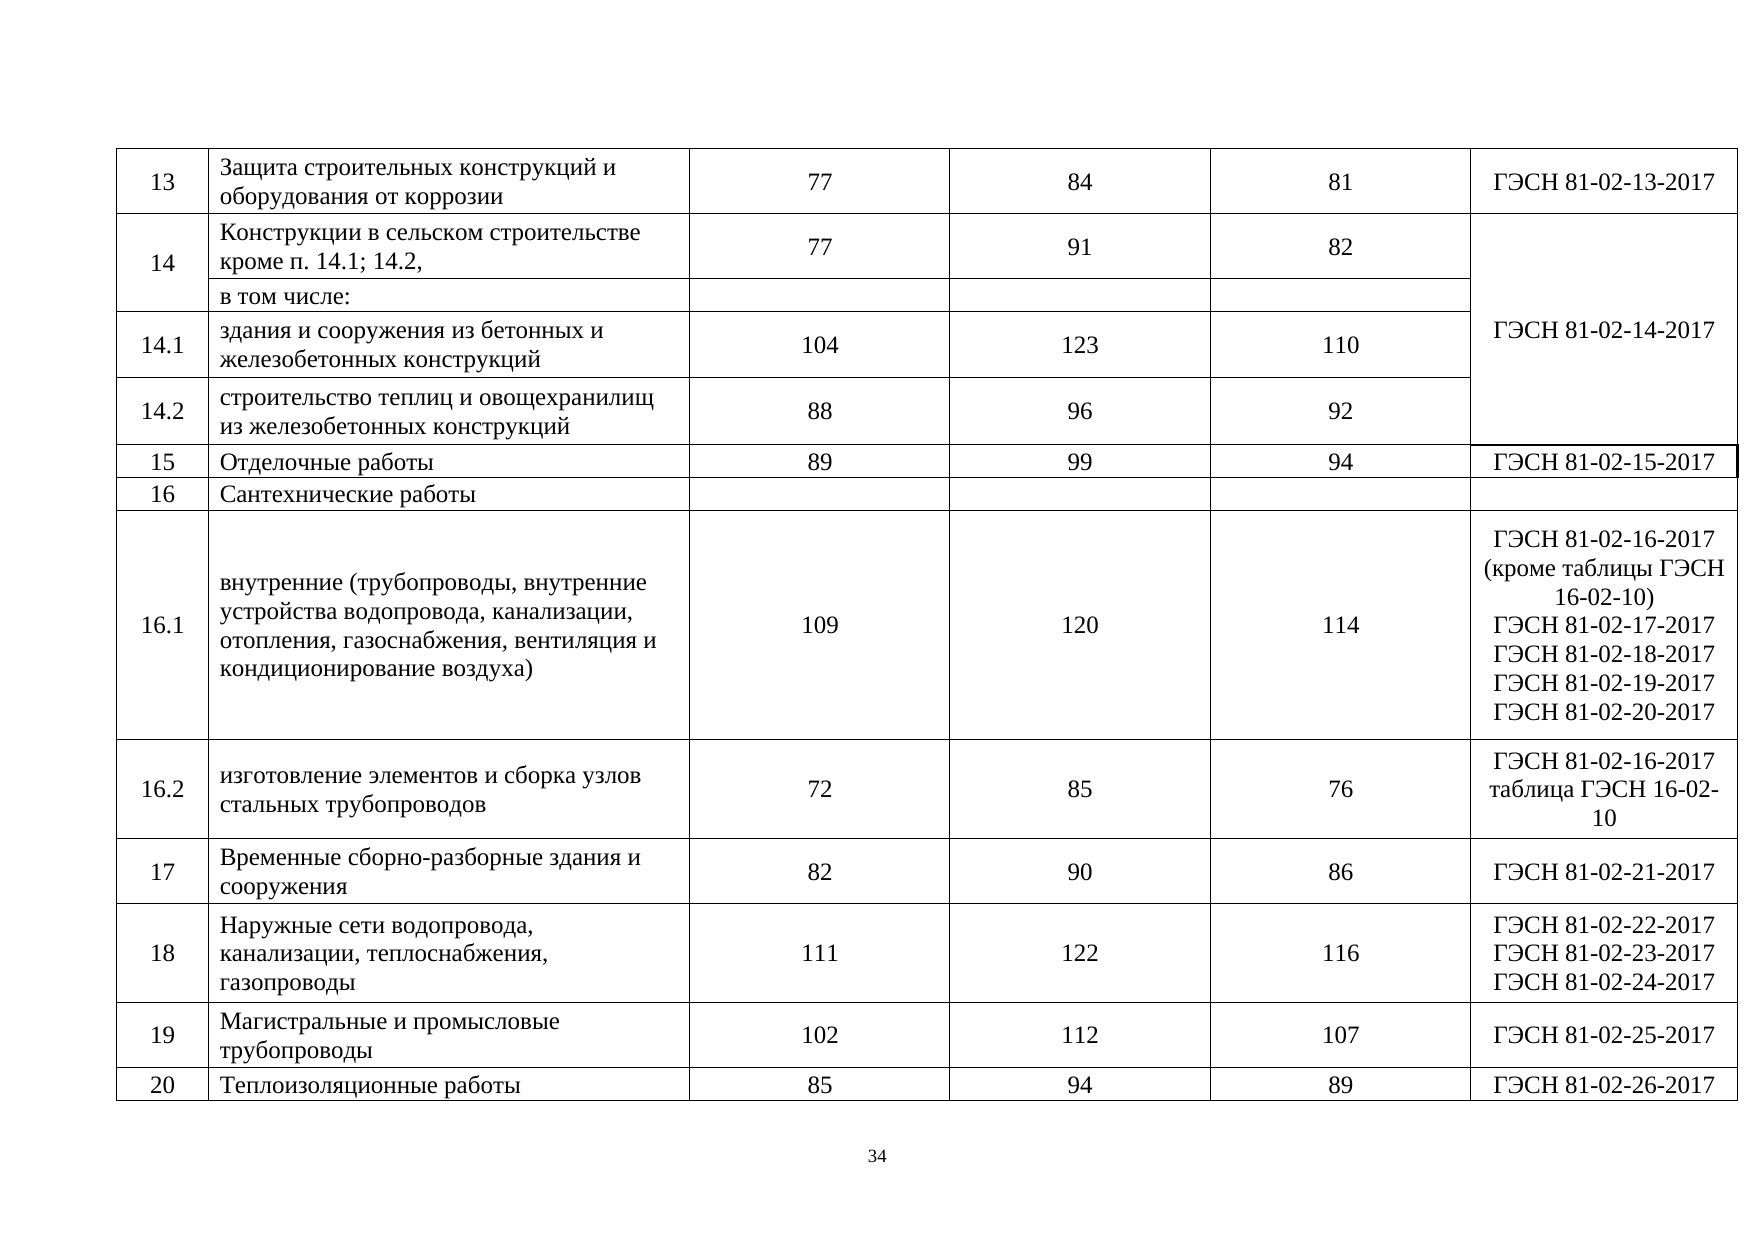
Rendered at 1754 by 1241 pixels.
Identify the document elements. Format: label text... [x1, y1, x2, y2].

table_cell 109 [690, 511, 949, 739]
table_cell ГЭСН 81-02-16-2017 (кроме таблицы ГЭСН 16-02-10) ГЭСН 81-02-17-2017 ГЭСН 81-02-18-2017 ГЭСН 81-02-19-2017 ГЭСН 81-02-20-2017 [1471, 511, 1737, 739]
table_cell 94 [1211, 445, 1470, 477]
table_cell 89 [1211, 1068, 1470, 1100]
table_cell ГЭСН 81-02-15-2017 [1471, 446, 1736, 477]
table_cell Отделочные работы [209, 445, 689, 477]
table_cell Магистральные и промысловые трубопроводы [209, 1003, 689, 1067]
table_cell 16.1 [117, 511, 208, 739]
table_cell 14 [117, 214, 208, 311]
table_cell ГЭСН 81-02-13-2017 [1471, 149, 1737, 213]
table_cell Конструкции в сельском строительстве кроме п. 14.1; 14.2, [209, 214, 689, 278]
table_cell в том числе: [209, 279, 689, 311]
table_cell 110 [1211, 312, 1470, 377]
table_cell [690, 279, 949, 311]
table_cell 122 [950, 904, 1210, 1002]
table_cell [1211, 478, 1470, 509]
table_cell ГЭСН 81-02-14-2017 [1471, 214, 1737, 444]
table_cell 16.2 [117, 740, 208, 838]
table_cell ГЭСН 81-02-26-2017 [1471, 1068, 1737, 1100]
table_cell 18 [117, 904, 208, 1002]
table_cell [1211, 279, 1470, 311]
table_cell 114 [1211, 511, 1470, 739]
table_cell 112 [950, 1003, 1210, 1067]
table_cell 88 [690, 378, 949, 444]
table_cell 107 [1211, 1003, 1470, 1067]
table_cell 85 [950, 740, 1210, 838]
table_cell 15 [117, 445, 208, 477]
table_cell Теплоизоляционные работы [209, 1068, 689, 1100]
table_cell 120 [950, 511, 1210, 739]
table_cell Защита строительных конструкций и оборудования от коррозии [209, 149, 689, 213]
table_cell 14.1 [117, 312, 208, 377]
table_cell 89 [690, 445, 949, 477]
table_cell 91 [950, 214, 1210, 278]
table_cell 81 [1211, 149, 1470, 213]
table_cell [690, 478, 949, 509]
table_cell 77 [690, 214, 949, 278]
table_cell внутренние (трубопроводы, внутренние устройства водопровода, канализации, отопления, газоснабжения, вентиляция и кондиционирование воздуха) [209, 511, 689, 739]
table_cell 82 [690, 839, 949, 903]
table_cell 84 [950, 149, 1210, 213]
table_cell 86 [1211, 839, 1470, 903]
table_cell ГЭСН 81-02-25-2017 [1471, 1003, 1737, 1067]
table_cell 111 [690, 904, 949, 1002]
table_cell 20 [117, 1068, 208, 1100]
table_cell 16 [117, 478, 208, 509]
table_cell ГЭСН 81-02-21-2017 [1471, 839, 1737, 903]
table_cell 99 [950, 445, 1210, 477]
table_cell 85 [690, 1068, 949, 1100]
table_cell 82 [1211, 214, 1470, 278]
table_cell 77 [690, 149, 949, 213]
table_cell 123 [950, 312, 1210, 377]
table_cell 90 [950, 839, 1210, 903]
table_cell ГЭСН 81-02-22-2017 ГЭСН 81-02-23-2017 ГЭСН 81-02-24-2017 [1471, 904, 1737, 1002]
table_cell 92 [1211, 378, 1470, 444]
table_cell 72 [690, 740, 949, 838]
table_cell Временные сборно-разборные здания и сооружения [209, 839, 689, 903]
table_cell [1471, 478, 1737, 509]
table_cell Сантехнические работы [209, 478, 689, 509]
table_cell 19 [117, 1003, 208, 1067]
table_cell 14.2 [117, 378, 208, 444]
table_cell здания и сооружения из бетонных и железобетонных конструкций [209, 312, 689, 377]
table_cell изготовление элементов и сборка узлов стальных трубопроводов [209, 740, 689, 838]
table_cell Наружные сети водопровода, канализации, теплоснабжения, газопроводы [209, 904, 689, 1002]
table_cell [950, 478, 1210, 509]
table_cell [950, 279, 1210, 311]
table_cell 94 [950, 1068, 1210, 1100]
table_cell 17 [117, 839, 208, 903]
table_cell 96 [950, 378, 1210, 444]
table_cell 116 [1211, 904, 1470, 1002]
table_cell 104 [690, 312, 949, 377]
table_cell ГЭСН 81-02-16-2017 таблица ГЭСН 16-02-10 [1471, 740, 1737, 838]
table_cell 76 [1211, 740, 1470, 838]
table_cell 13 [117, 149, 208, 213]
table_cell строительство теплиц и овощехранилищ из железобетонных конструкций [209, 378, 689, 444]
table_cell 102 [690, 1003, 949, 1067]
